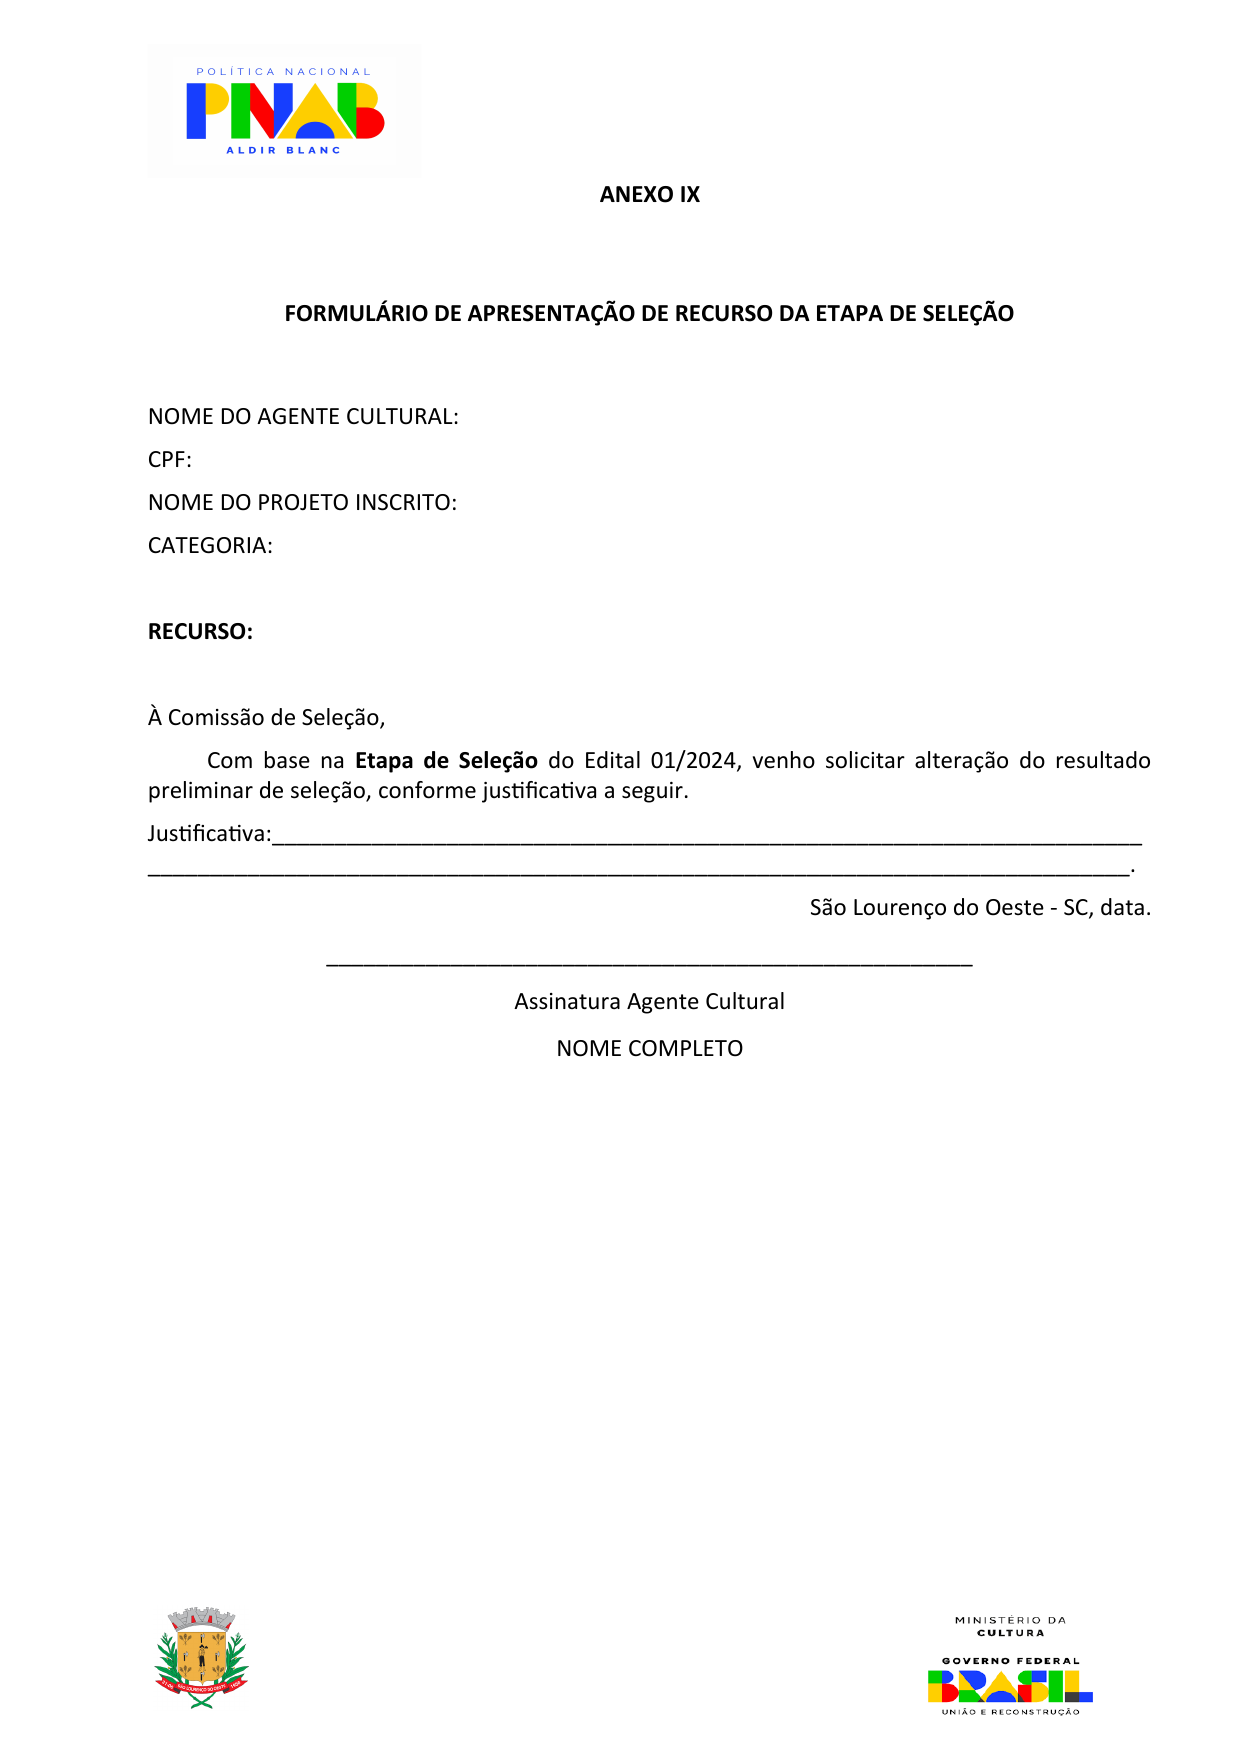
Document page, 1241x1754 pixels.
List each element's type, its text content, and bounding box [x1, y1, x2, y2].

text Com base na Etapa de Seleção do Edital 01/2024, venho solicitar alteração do resultado preliminar de seleção, conforme justificativa a seguir. [148, 744, 1152, 805]
picture [152, 1605, 250, 1711]
text São Lourenço do Oeste - SC, data. [148, 891, 1152, 922]
text CATEGORIA: [148, 529, 1139, 559]
text Assinatura Agente Cultural [148, 985, 1152, 1016]
text ____________________________________________________ [148, 938, 1152, 969]
text À Comissão de Seleção, [148, 701, 1152, 731]
text formulário de apresentação de recurso DA ETAPA DE SELEÇÃO [148, 297, 1152, 328]
text Justificativa:_____________________________________________________________________________________________________________________________________________________. [148, 817, 1152, 878]
text NOME COMPLETO [148, 1033, 1152, 1063]
text NOME DO AGENTE CULTURAL: [148, 400, 1139, 430]
text NOME DO PROJETO INSCRITO: [148, 486, 1139, 516]
text RECURSO: [148, 615, 1139, 645]
text CPF: [148, 443, 1139, 473]
picture [918, 1594, 1106, 1743]
text ANEXO IX [148, 178, 1152, 208]
picture [147, 44, 422, 178]
